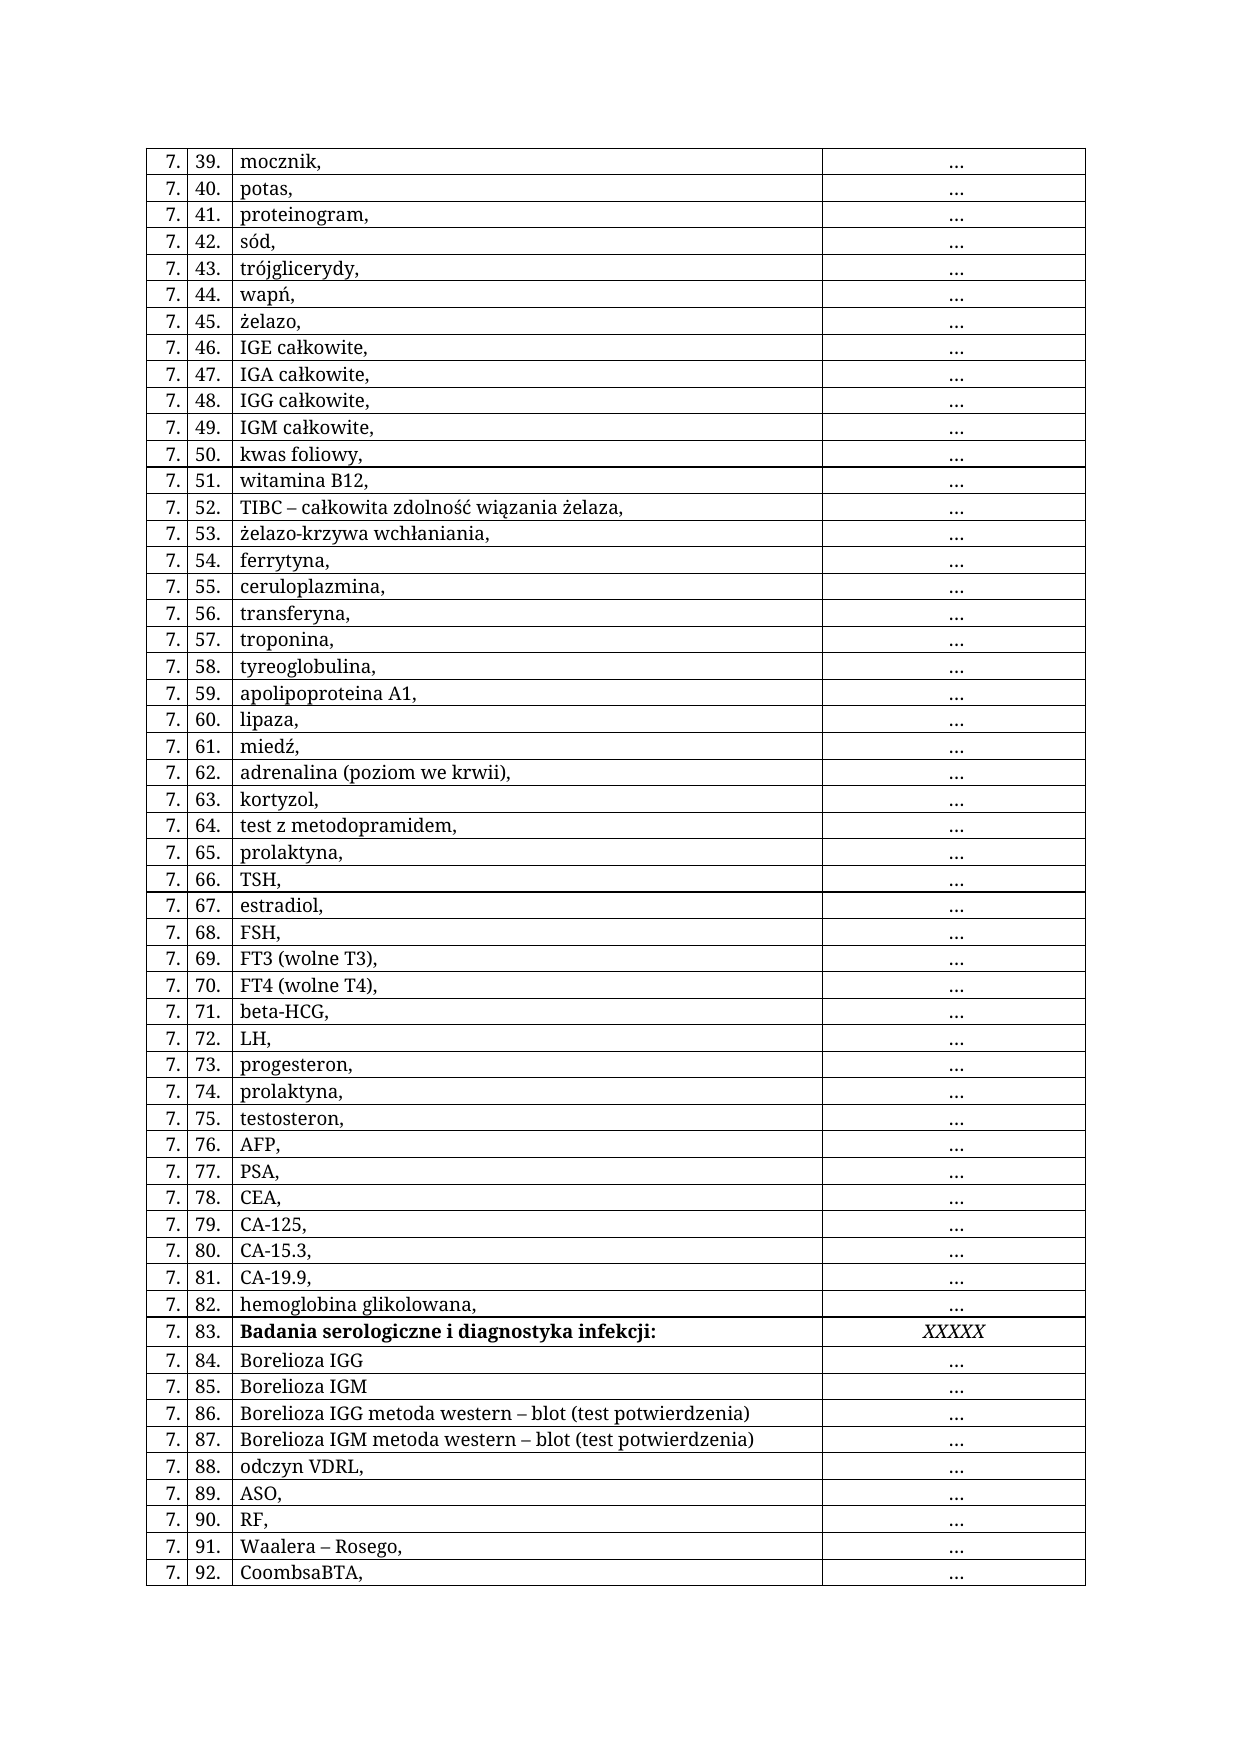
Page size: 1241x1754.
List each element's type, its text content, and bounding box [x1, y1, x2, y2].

table_cell 86. [188, 1400, 232, 1426]
table_cell 83. [188, 1318, 232, 1346]
table_cell 49. [188, 414, 232, 440]
table_cell Borelioza IGG metoda western – blot (test potwierdzenia) [233, 1400, 822, 1426]
table_cell … [823, 1291, 1085, 1316]
table_cell … [823, 388, 1085, 413]
table_cell 7. [147, 1560, 187, 1585]
table_cell 42. [188, 228, 232, 254]
table_cell Borelioza IGM [233, 1374, 822, 1399]
table_cell 7. [147, 600, 187, 626]
table_cell … [823, 1158, 1085, 1183]
table_cell żelazo-krzywa wchłaniania, [233, 521, 822, 546]
table_cell 72. [188, 1025, 232, 1051]
table_cell 7. [147, 653, 187, 679]
table_cell 46. [188, 335, 232, 360]
table_cell 77. [188, 1158, 232, 1183]
table_cell 80. [188, 1238, 232, 1263]
table_cell … [823, 1105, 1085, 1130]
table_cell … [823, 1427, 1085, 1452]
table_cell 7. [147, 308, 187, 333]
table_cell 45. [188, 308, 232, 333]
table_cell żelazo, [233, 308, 822, 333]
table_cell … [823, 1052, 1085, 1077]
table_cell 76. [188, 1131, 232, 1157]
table_cell CA-125, [233, 1211, 822, 1237]
table_cell 7. [147, 1480, 187, 1505]
table_cell prolaktyna, [233, 839, 822, 865]
table_cell 58. [188, 653, 232, 679]
table_cell 66. [188, 866, 232, 891]
table_cell 7. [147, 414, 187, 440]
table_cell PSA, [233, 1158, 822, 1183]
table_cell proteinogram, [233, 202, 822, 227]
table_cell 53. [188, 521, 232, 546]
table_cell 7. [147, 1427, 187, 1452]
table_cell … [823, 786, 1085, 812]
table_cell … [823, 361, 1085, 387]
table_cell … [823, 1131, 1085, 1157]
table_cell 65. [188, 839, 232, 865]
table_cell … [823, 946, 1085, 971]
table_cell 7. [147, 175, 187, 201]
table_cell 71. [188, 999, 232, 1024]
table_cell 74. [188, 1078, 232, 1104]
table_cell … [823, 999, 1085, 1024]
table_cell … [823, 680, 1085, 705]
table_cell … [823, 1533, 1085, 1558]
table_cell 73. [188, 1052, 232, 1077]
table_cell 7. [147, 574, 187, 599]
table_cell … [823, 1453, 1085, 1479]
table_cell … [823, 1185, 1085, 1210]
table_cell 75. [188, 1105, 232, 1130]
table_cell 43. [188, 255, 232, 280]
table_cell 7. [147, 946, 187, 971]
table_cell 7. [147, 1347, 187, 1372]
table_cell 40. [188, 175, 232, 201]
table_cell hemoglobina glikolowana, [233, 1291, 822, 1316]
table_cell prolaktyna, [233, 1078, 822, 1104]
table_cell 78. [188, 1185, 232, 1210]
table_cell … [823, 1238, 1085, 1263]
table_cell adrenalina (poziom we krwii), [233, 760, 822, 785]
table_cell 7. [147, 547, 187, 573]
table_cell FT3 (wolne T3), [233, 946, 822, 971]
table_cell XXXXX [823, 1318, 1085, 1346]
table_cell beta-HCG, [233, 999, 822, 1024]
table_cell … [823, 1560, 1085, 1585]
table_cell AFP, [233, 1131, 822, 1157]
table_cell kortyzol, [233, 786, 822, 812]
table_cell … [823, 813, 1085, 838]
table_cell ASO, [233, 1480, 822, 1505]
table_cell kwas foliowy, [233, 441, 822, 466]
table_cell 7. [147, 1533, 187, 1558]
table_cell 7. [147, 1185, 187, 1210]
table_cell TIBC – całkowita zdolność wiązania żelaza, [233, 494, 822, 519]
table_cell miedź, [233, 733, 822, 758]
table_cell 7. [147, 919, 187, 944]
table_cell 7. [147, 680, 187, 705]
table_cell 87. [188, 1427, 232, 1452]
table_cell ferrytyna, [233, 547, 822, 573]
table_cell 7. [147, 1264, 187, 1290]
table_cell 54. [188, 547, 232, 573]
table_cell 7. [147, 760, 187, 785]
table_cell 68. [188, 919, 232, 944]
table_cell 7. [147, 706, 187, 732]
table_cell 50. [188, 441, 232, 466]
table_cell … [823, 228, 1085, 254]
table_cell 55. [188, 574, 232, 599]
table_cell … [823, 441, 1085, 466]
table_cell 7. [147, 441, 187, 466]
table_cell 7. [147, 1078, 187, 1104]
table_cell 7. [147, 255, 187, 280]
table_cell 7. [147, 786, 187, 812]
table_cell CA-19.9, [233, 1264, 822, 1290]
table_cell … [823, 308, 1085, 333]
table_cell 85. [188, 1374, 232, 1399]
table_cell 64. [188, 813, 232, 838]
table_cell 59. [188, 680, 232, 705]
table_cell FSH, [233, 919, 822, 944]
table_cell 70. [188, 972, 232, 998]
table_cell 7. [147, 999, 187, 1024]
table_cell TSH, [233, 866, 822, 891]
table_cell 7. [147, 866, 187, 891]
table_cell … [823, 1025, 1085, 1051]
table_cell 52. [188, 494, 232, 519]
table_cell Badania serologiczne i diagnostyka infekcji: [233, 1318, 822, 1346]
table_cell … [823, 574, 1085, 599]
table_cell … [823, 175, 1085, 201]
table_cell 39. [188, 149, 232, 174]
table_cell 7. [147, 733, 187, 758]
table_cell 90. [188, 1506, 232, 1532]
table_cell 69. [188, 946, 232, 971]
table_cell transferyna, [233, 600, 822, 626]
table_cell 7. [147, 1400, 187, 1426]
table_cell … [823, 866, 1085, 891]
table_cell … [823, 627, 1085, 652]
table_cell … [823, 1078, 1085, 1104]
table_cell … [823, 1211, 1085, 1237]
table_cell Waalera – Rosego, [233, 1533, 822, 1558]
table_cell 7. [147, 1105, 187, 1130]
table_cell 7. [147, 1318, 187, 1346]
table_cell RF, [233, 1506, 822, 1532]
table_cell … [823, 1506, 1085, 1532]
table_cell 7. [147, 281, 187, 307]
table_cell 79. [188, 1211, 232, 1237]
table_cell 7. [147, 494, 187, 519]
table_cell … [823, 1400, 1085, 1426]
table_cell 81. [188, 1264, 232, 1290]
table_cell 7. [147, 1158, 187, 1183]
table_cell … [823, 281, 1085, 307]
table_cell 7. [147, 972, 187, 998]
table_cell 7. [147, 1052, 187, 1077]
table_cell … [823, 706, 1085, 732]
table_cell 84. [188, 1347, 232, 1372]
table_cell 7. [147, 335, 187, 360]
table_cell 7. [147, 202, 187, 227]
table_cell 7. [147, 228, 187, 254]
table_cell 41. [188, 202, 232, 227]
table_cell Borelioza IGG [233, 1347, 822, 1372]
table_cell 7. [147, 627, 187, 652]
table_cell 7. [147, 1131, 187, 1157]
table_cell 44. [188, 281, 232, 307]
table_cell witamina B12, [233, 468, 822, 493]
table_cell CEA, [233, 1185, 822, 1210]
table_cell 7. [147, 1211, 187, 1237]
table_cell potas, [233, 175, 822, 201]
table_cell odczyn VDRL, [233, 1453, 822, 1479]
table_cell 7. [147, 813, 187, 838]
table_cell … [823, 733, 1085, 758]
table_cell wapń, [233, 281, 822, 307]
table_cell … [823, 547, 1085, 573]
table_cell 7. [147, 1025, 187, 1051]
table_cell 51. [188, 468, 232, 493]
table_cell 48. [188, 388, 232, 413]
table_cell sód, [233, 228, 822, 254]
table_cell FT4 (wolne T4), [233, 972, 822, 998]
table_cell 7. [147, 1291, 187, 1316]
table_cell … [823, 1264, 1085, 1290]
table_cell 89. [188, 1480, 232, 1505]
table_cell estradiol, [233, 893, 822, 918]
table_cell … [823, 919, 1085, 944]
table_cell 67. [188, 893, 232, 918]
table_cell … [823, 1480, 1085, 1505]
table_cell … [823, 600, 1085, 626]
table_cell IGG całkowite, [233, 388, 822, 413]
table_cell … [823, 760, 1085, 785]
table_cell 47. [188, 361, 232, 387]
table_cell 7. [147, 1453, 187, 1479]
table_cell lipaza, [233, 706, 822, 732]
table_cell apolipoproteina A1, [233, 680, 822, 705]
table_cell IGM całkowite, [233, 414, 822, 440]
table_cell … [823, 1374, 1085, 1399]
table_cell … [823, 521, 1085, 546]
table_cell progesteron, [233, 1052, 822, 1077]
table_cell 91. [188, 1533, 232, 1558]
table_cell … [823, 414, 1085, 440]
table_cell 7. [147, 1506, 187, 1532]
table_cell 61. [188, 733, 232, 758]
table_cell 7. [147, 1374, 187, 1399]
table_cell 7. [147, 388, 187, 413]
table_cell … [823, 1347, 1085, 1372]
table_cell … [823, 653, 1085, 679]
table_cell troponina, [233, 627, 822, 652]
table_cell testosteron, [233, 1105, 822, 1130]
table_cell … [823, 839, 1085, 865]
table_cell 7. [147, 839, 187, 865]
table_cell 92. [188, 1560, 232, 1585]
table_cell … [823, 494, 1085, 519]
table_cell IGA całkowite, [233, 361, 822, 387]
table_cell IGE całkowite, [233, 335, 822, 360]
table_cell ceruloplazmina, [233, 574, 822, 599]
table_cell … [823, 468, 1085, 493]
table_cell 57. [188, 627, 232, 652]
table_cell 7. [147, 149, 187, 174]
table_cell … [823, 149, 1085, 174]
table_cell 60. [188, 706, 232, 732]
table_cell 63. [188, 786, 232, 812]
table_cell CA-15.3, [233, 1238, 822, 1263]
table_cell 7. [147, 468, 187, 493]
table_cell … [823, 972, 1085, 998]
table_cell … [823, 893, 1085, 918]
table_cell LH, [233, 1025, 822, 1051]
table_cell 88. [188, 1453, 232, 1479]
table_cell 56. [188, 600, 232, 626]
table_cell Borelioza IGM metoda western – blot (test potwierdzenia) [233, 1427, 822, 1452]
table_cell … [823, 255, 1085, 280]
table_cell … [823, 202, 1085, 227]
table_cell 7. [147, 893, 187, 918]
table_cell mocznik, [233, 149, 822, 174]
table_cell tyreoglobulina, [233, 653, 822, 679]
table_cell trójglicerydy, [233, 255, 822, 280]
table_cell 7. [147, 1238, 187, 1263]
table_cell CoombsaBTA, [233, 1560, 822, 1585]
table_cell 7. [147, 361, 187, 387]
table_cell … [823, 335, 1085, 360]
table_cell 62. [188, 760, 232, 785]
table_cell test z metodopramidem, [233, 813, 822, 838]
table_cell 82. [188, 1291, 232, 1316]
table_cell 7. [147, 521, 187, 546]
